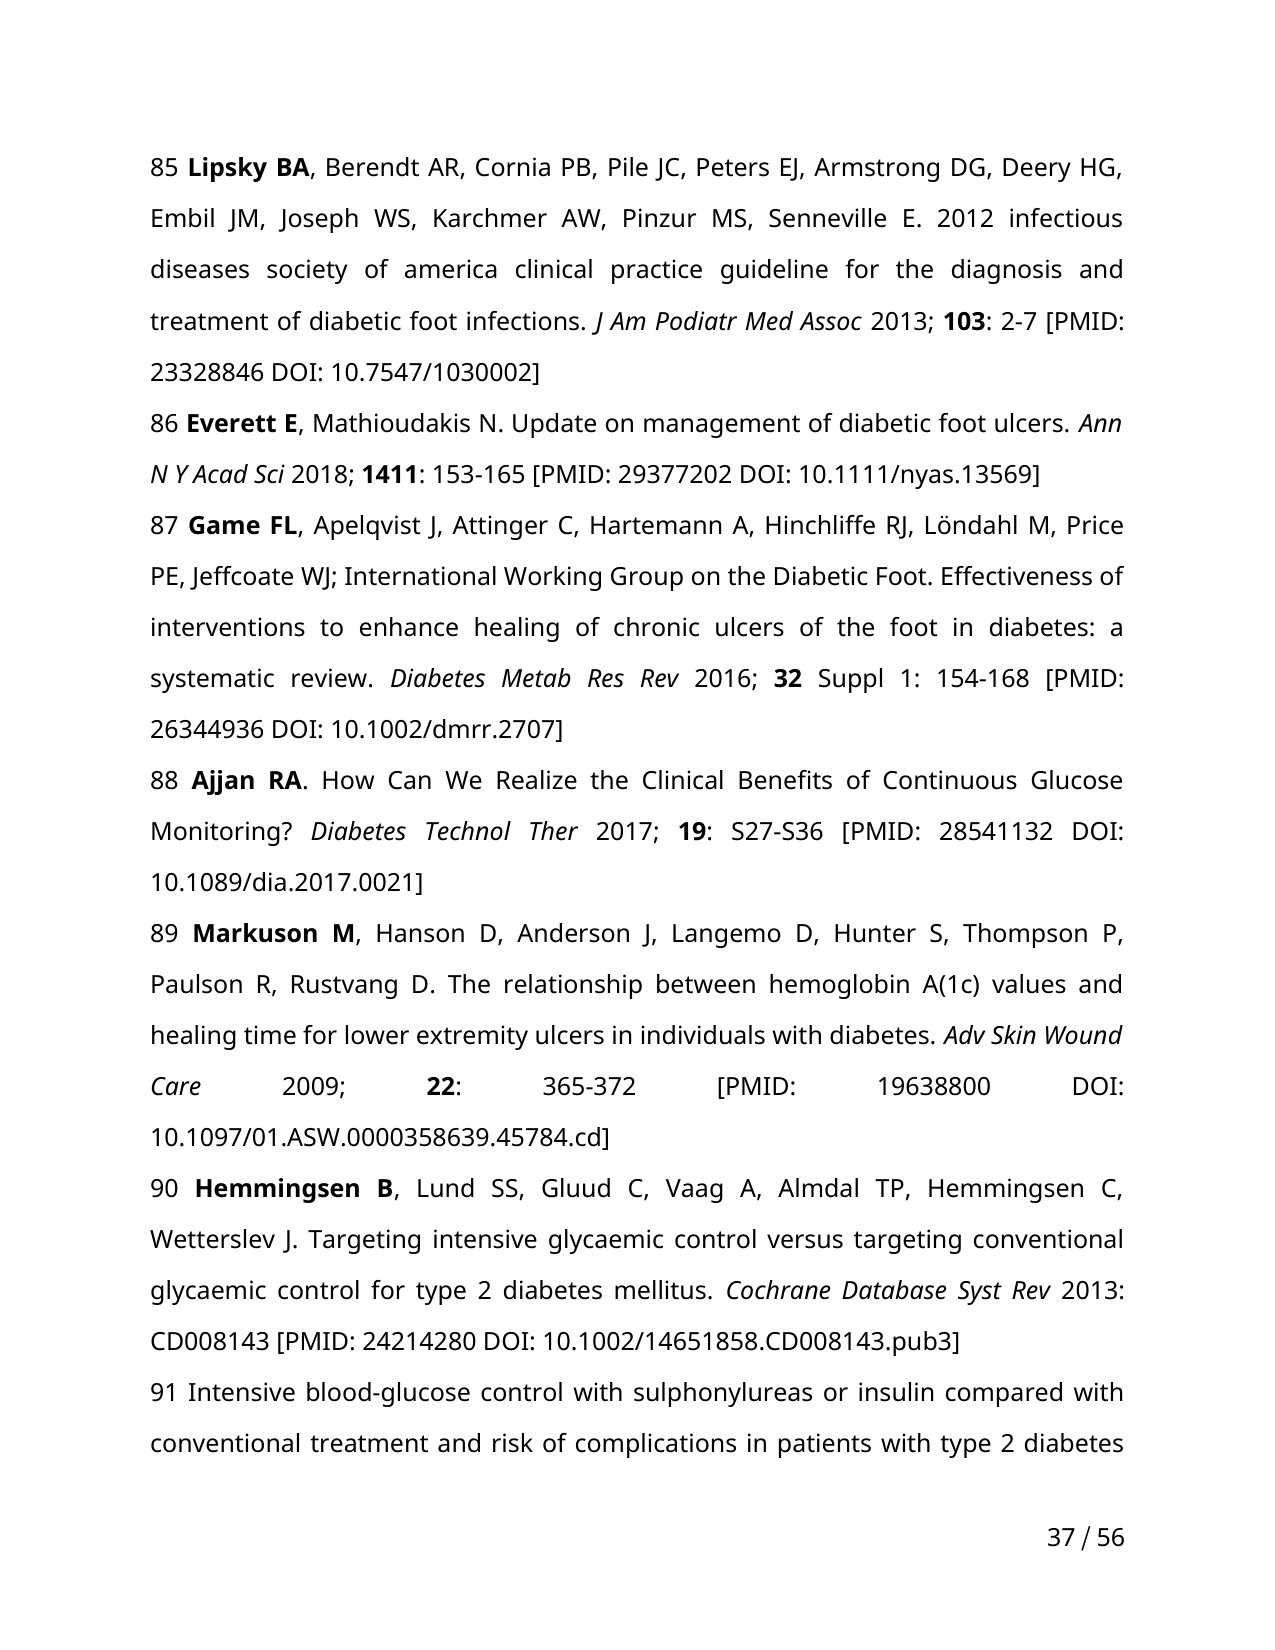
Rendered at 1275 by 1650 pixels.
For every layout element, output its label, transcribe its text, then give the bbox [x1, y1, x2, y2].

text 89 Markuson M, Hanson D, Anderson J, Langemo D, Hunter S, Thompson P, Paulson R, Rustvang D. The relationship between hemoglobin A(1c) values and healing time for lower extremity ulcers in individuals with diabetes. Adv Skin Wound Care 2009; 22: 365-372 [PMID: 19638800 DOI: 10.1097/01.ASW.0000358639.45784.cd] [150, 916, 1125, 1154]
text 88 Ajjan RA. How Can We Realize the Clinical Benefits of Continuous Glucose Monitoring? Diabetes Technol Ther 2017; 19: S27-S36 [PMID: 28541132 DOI: 10.1089/dia.2017.0021] [150, 762, 1125, 899]
text 90 Hemmingsen B, Lund SS, Gluud C, Vaag A, Almdal TP, Hemmingsen C, Wetterslev J. Targeting intensive glycaemic control versus targeting conventional glycaemic control for type 2 diabetes mellitus. Cochrane Database Syst Rev 2013: CD008143 [PMID: 24214280 DOI: 10.1002/14651858.CD008143.pub3] [150, 1171, 1125, 1358]
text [150, 1375, 1125, 1460]
text 85 Lipsky BA, Berendt AR, Cornia PB, Pile JC, Peters EJ, Armstrong DG, Deery HG, Embil JM, Joseph WS, Karchmer AW, Pinzur MS, Senneville E. 2012 infectious diseases society of america clinical practice guideline for the diagnosis and treatment of diabetic foot infections. J Am Podiatr Med Assoc 2013; 103: 2-7 [PMID: 23328846 DOI: 10.7547/1030002] [150, 150, 1125, 388]
text 87 Game FL, Apelqvist J, Attinger C, Hartemann A, Hinchliffe RJ, Löndahl M, Price PE, Jeffcoate WJ; International Working Group on the Diabetic Foot. Effectiveness of interventions to enhance healing of chronic ulcers of the foot in diabetes: a systematic review. Diabetes Metab Res Rev 2016; 32 Suppl 1: 154-168 [PMID: 26344936 DOI: 10.1002/dmrr.2707] [150, 507, 1125, 746]
text 86 Everett E, Mathioudakis N. Update on management of diabetic foot ulcers. Ann N Y Acad Sci 2018; 1411: 153-165 [PMID: 29377202 DOI: 10.1111/nyas.13569] [150, 405, 1125, 490]
